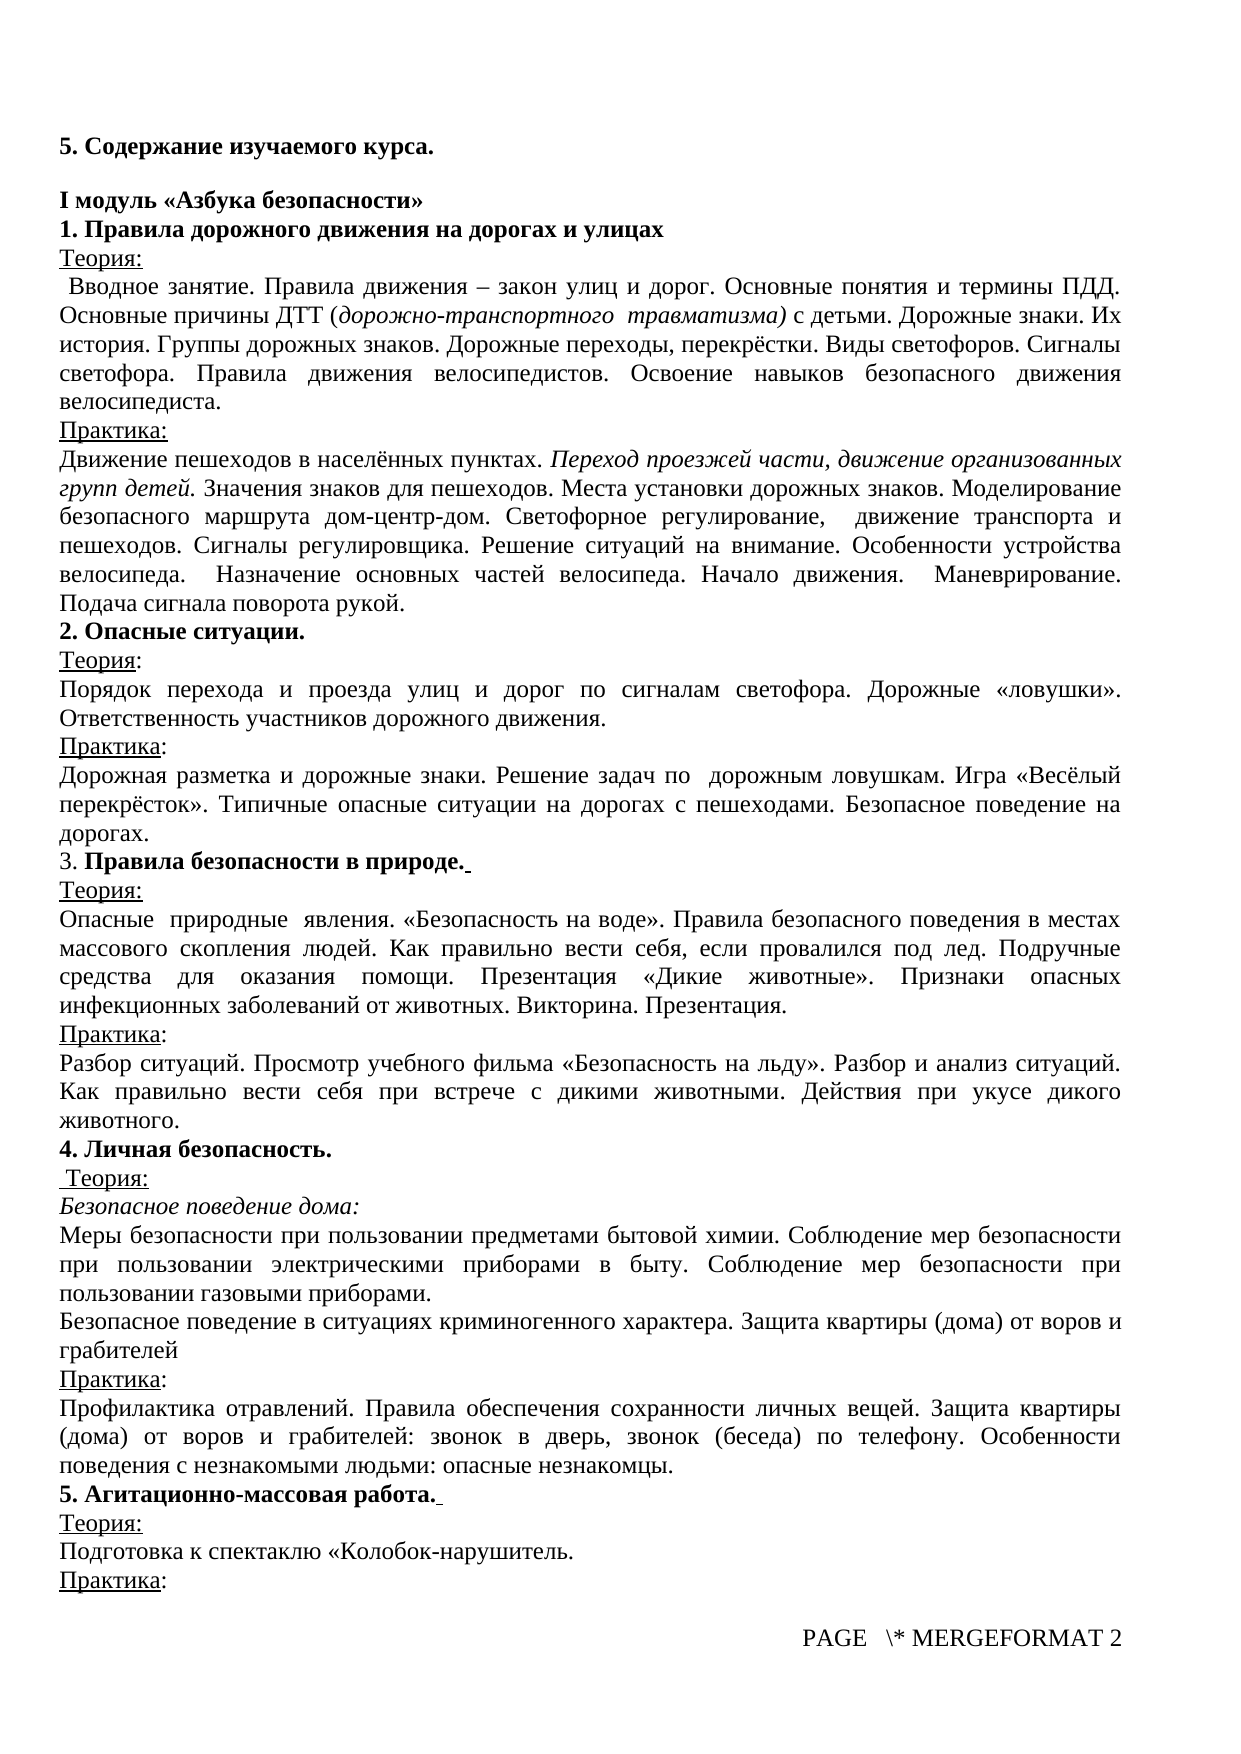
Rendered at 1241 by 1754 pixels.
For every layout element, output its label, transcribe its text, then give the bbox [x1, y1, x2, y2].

text Дорожная разметка и дорожные знаки. Решение задач по дорожным ловушкам. Игра «Весёлый перекрёсток». Типичные опасные ситуации на дорогах с пешеходами. Безопасное поведение на дорогах. [59, 760, 1122, 846]
text Безопасное поведение в ситуациях криминогенного характера. Защита квартиры (дома) от воров и грабителей [59, 1306, 1122, 1364]
text Меры безопасности при пользовании предметами бытовой химии. Соблюдение мер безопасности при пользовании электрическими приборами в быту. Соблюдение мер безопасности при пользовании газовыми приборами. [59, 1220, 1122, 1306]
text Практика: [59, 1019, 1122, 1048]
text Движение пешеходов в населённых пунктах. Переход проезжей части, движение организованных групп детей. Значения знаков для пешеходов. Места установки дорожных знаков. Моделирование безопасного маршрута дом-центр-дом. Светофорное регулирование, движение транспорта и пешеходов. Сигналы регулировщика. Решение ситуаций на внимание. Особенности устройства велосипеда. Назначение основных частей велосипеда. Начало движения. Маневрирование. Подача сигнала поворота рукой. [59, 444, 1122, 616]
text Профилактика отравлений. Правила обеспечения сохранности личных вещей. Защита квартиры (дома) от воров и грабителей: звонок в дверь, звонок (беседа) по телефону. Особенности поведения с незнакомыми людьми: опасные незнакомцы. [59, 1393, 1122, 1479]
text Практика: [59, 731, 1122, 760]
text Опасные природные явления. «Безопасность на воде». Правила безопасного поведения в местах массового скопления людей. Как правильно вести себя, если провалился под лед. Подручные средства для оказания помощи. Презентация «Дикие животные». Признаки опасных инфекционных заболеваний от животных. Викторина. Презентация. [59, 904, 1122, 1019]
text I модуль «Азбука безопасности» [59, 185, 1122, 214]
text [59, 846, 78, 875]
text Практика: [59, 1364, 1122, 1393]
text 2. Опасные ситуации. [78, 616, 1122, 645]
text Подготовка к спектаклю «Колобок-нарушитель. [59, 1536, 1122, 1565]
text Практика: [59, 1565, 1122, 1594]
text Теория: [59, 243, 1122, 271]
text 5. Содержание изучаемого курса. [59, 131, 1122, 160]
text Теория: [59, 1508, 1122, 1536]
text Практика: [59, 415, 1122, 444]
text Безопасное поведение дома: [59, 1191, 1122, 1220]
text 1. Правила дорожного движения на дорогах и улицах [59, 214, 1122, 243]
text Теория: [59, 1163, 1122, 1191]
text Вводное занятие. Правила движения – закон улиц и дорог. Основные понятия и термины ПДД. Основные причины ДТТ (дорожно-транспортного травматизма) с детьми. Дорожные знаки. Их история. Группы дорожных знаков. Дорожные переходы, перекрёстки. Виды светофоров. Сигналы светофора. Правила движения велосипедистов. Освоение навыков безопасного движения велосипедиста. [59, 271, 1122, 415]
text 5. Агитационно-массовая работа. [59, 1479, 1122, 1508]
text Теория: [59, 875, 1122, 904]
text Разбор ситуаций. Просмотр учебного фильма «Безопасность на льду». Разбор и анализ ситуаций. Как правильно вести себя при встрече с дикими животными. Действия при укусе дикого животного. [59, 1048, 1122, 1134]
text Порядок перехода и проезда улиц и дорог по сигналам светофора. Дорожные «ловушки». Ответственность участников дорожного движения. [59, 674, 1122, 731]
text Теория: [59, 645, 1122, 674]
text 3. Правила безопасности в природе. [84, 846, 1122, 875]
text 4. Личная безопасность. [59, 1134, 1122, 1163]
